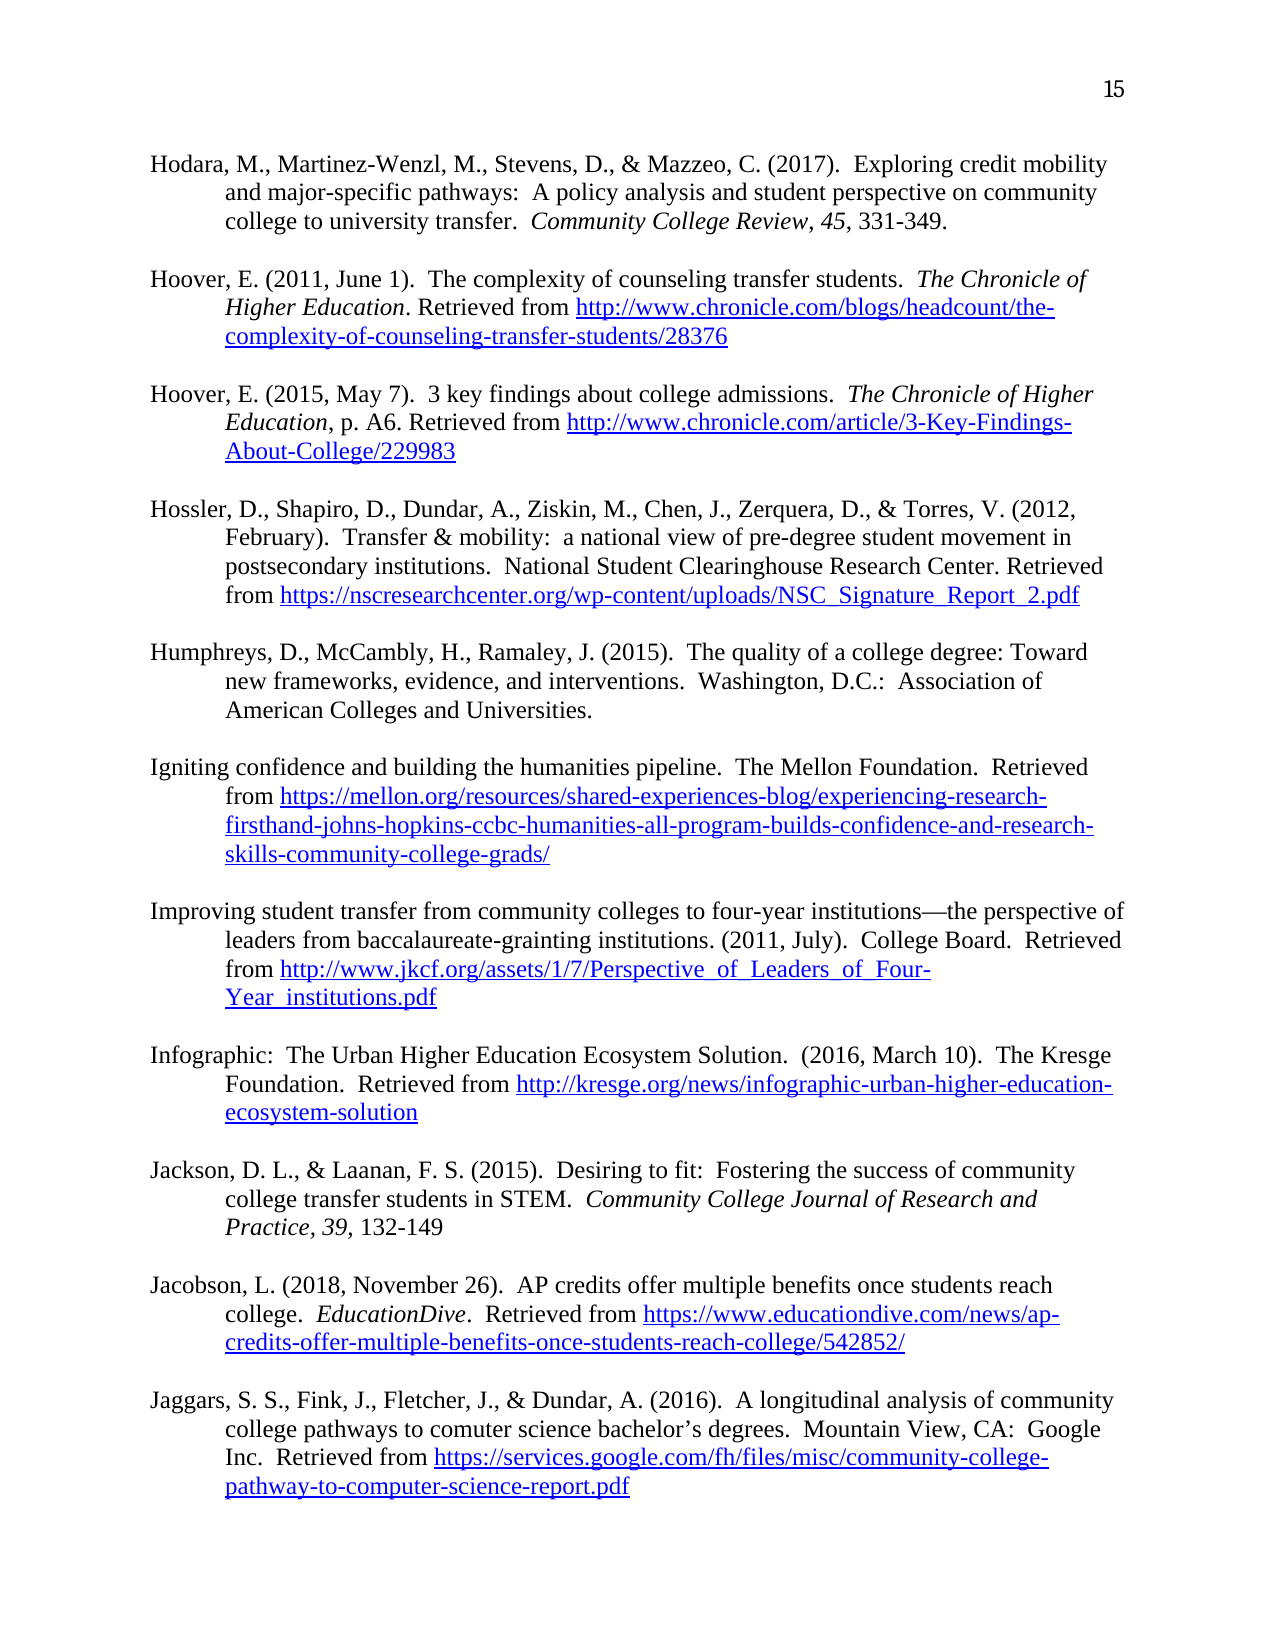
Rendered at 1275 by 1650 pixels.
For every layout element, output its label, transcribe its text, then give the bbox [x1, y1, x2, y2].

text Hoover, E. (2015, May 7). 3 key findings about college admissions. The Chronicle of Higher Education, p. A6. Retrieved from http://www.chronicle.com/article/3-Key-Findings-About-College/229983 [150, 379, 1125, 465]
text Jaggars, S. S., Fink, J., Fletcher, J., & Dundar, A. (2016). A longitudinal analysis of community college pathways to comuter science bachelor’s degrees. Mountain View, CA: Google Inc. Retrieved from https://services.google.com/fh/files/misc/community-college-pathway-to-computer-science-report.pdf [150, 1385, 1125, 1500]
text Improving student transfer from community colleges to four-year institutions—the perspective of leaders from baccalaureate-grainting institutions. (2011, July). College Board. Retrieved from http://www.jkcf.org/assets/1/7/Perspective_of_Leaders_of_Four-Year_institutions.pdf [150, 896, 1125, 1011]
text Infographic: The Urban Higher Education Ecosystem Solution. (2016, March 10). The Kresge Foundation. Retrieved from http://kresge.org/news/infographic-urban-higher-education-ecosystem-solution [150, 1040, 1125, 1126]
text Hossler, D., Shapiro, D., Dundar, A., Ziskin, M., Chen, J., Zerquera, D., & Torres, V. (2012, February). Transfer & mobility: a national view of pre-degree student movement in postsecondary institutions. National Student Clearinghouse Research Center. Retrieved from https://nscresearchcenter.org/wp-content/uploads/NSC_Signature_Report_2.pdf [150, 494, 1125, 609]
text Igniting confidence and building the humanities pipeline. The Mellon Foundation. Retrieved from https://mellon.org/resources/shared-experiences-blog/experiencing-research-firsthand-johns-hopkins-ccbc-humanities-all-program-builds-confidence-and-research-skills-community-college-grads/ [150, 752, 1125, 867]
text Hodara, M., Martinez-Wenzl, M., Stevens, D., & Mazzeo, C. (2017). Exploring credit mobility and major-specific pathways: A policy analysis and student perspective on community college to university transfer. Community College Review, 45, 331-349. [150, 149, 1125, 235]
text Jacobson, L. (2018, November 26). AP credits offer multiple benefits once students reach college. EducationDive. Retrieved from https://www.educationdive.com/news/ap-credits-offer-multiple-benefits-once-students-reach-college/542852/ [150, 1270, 1125, 1356]
text Jackson, D. L., & Laanan, F. S. (2015). Desiring to fit: Fostering the success of community college transfer students in STEM. Community College Journal of Research and Practice, 39, 132-149 [150, 1155, 1125, 1241]
text Hoover, E. (2011, June 1). The complexity of counseling transfer students. The Chronicle of Higher Education. Retrieved from http://www.chronicle.com/blogs/headcount/the-complexity-of-counseling-transfer-students/28376 [150, 264, 1125, 350]
text Humphreys, D., McCambly, H., Ramaley, J. (2015). The quality of a college degree: Toward new frameworks, evidence, and interventions. Washington, D.C.: Association of American Colleges and Universities. [150, 637, 1125, 724]
